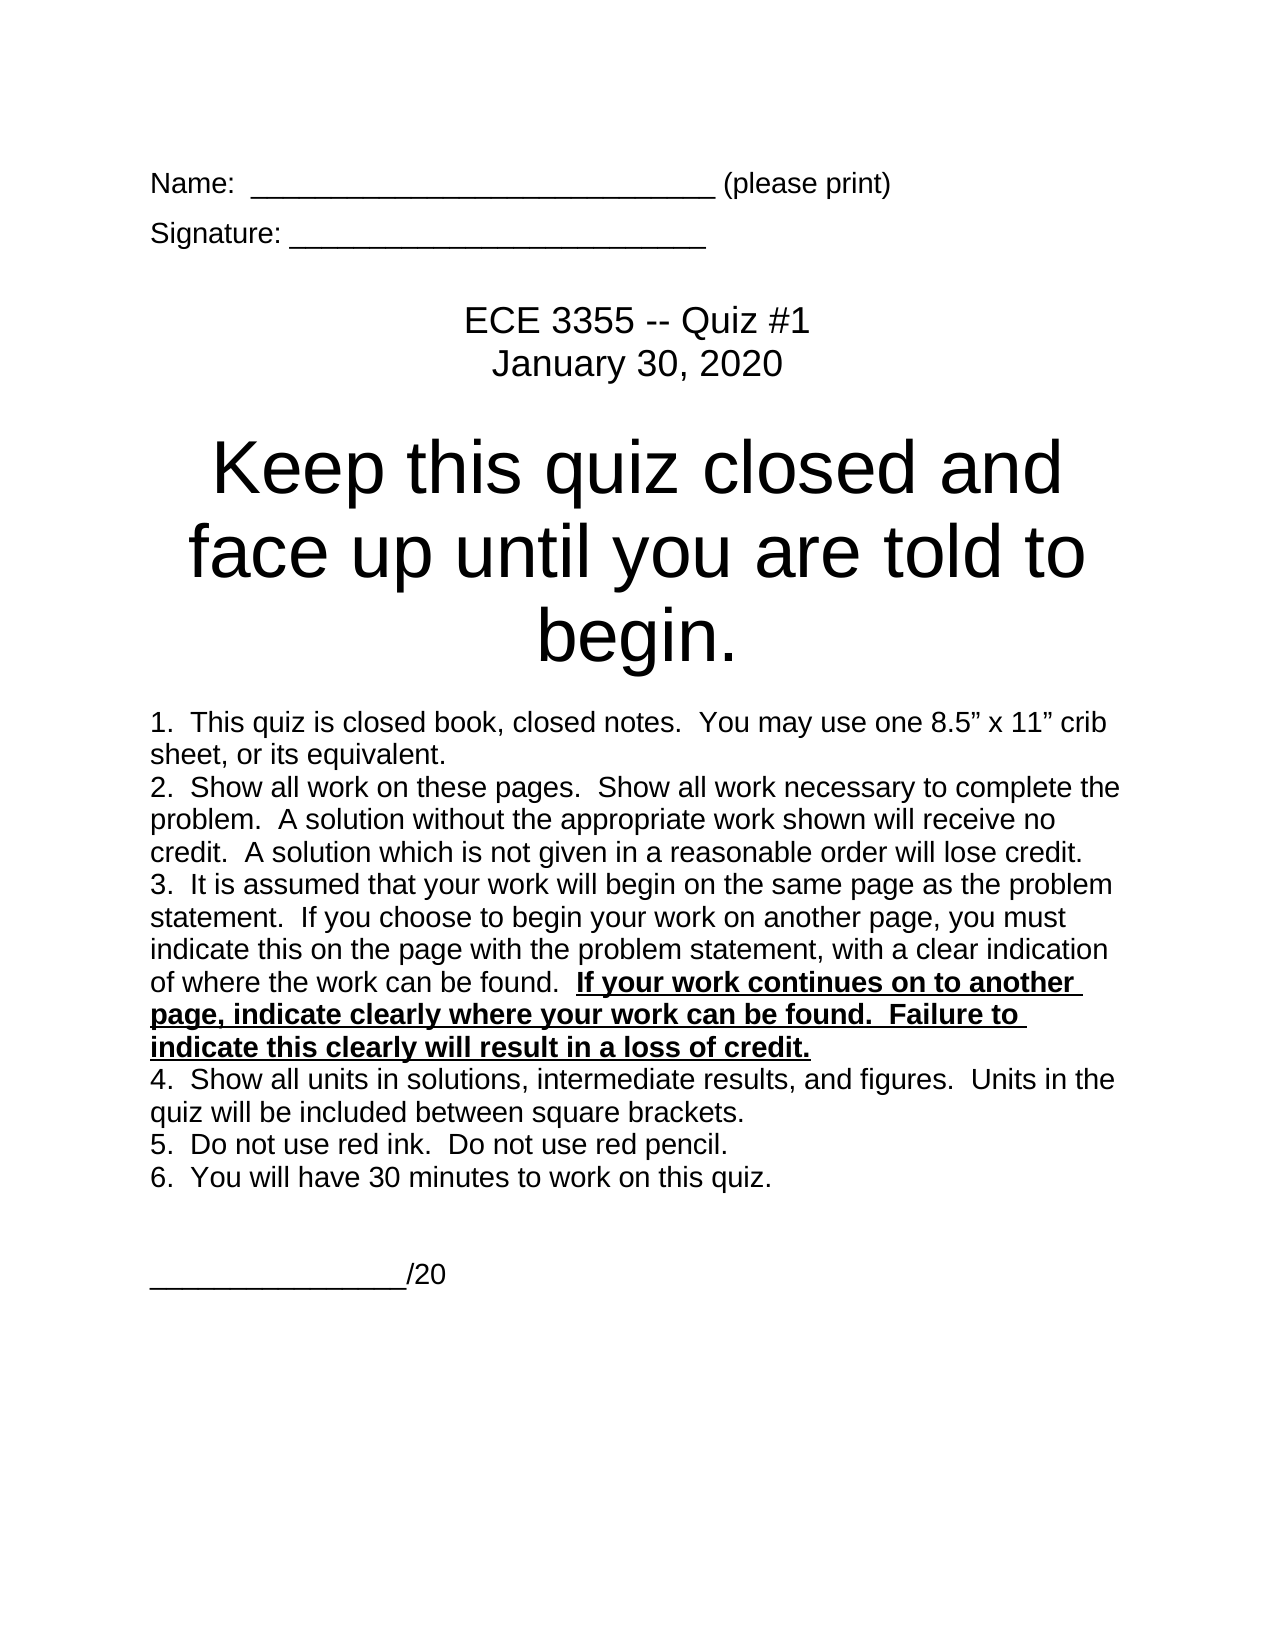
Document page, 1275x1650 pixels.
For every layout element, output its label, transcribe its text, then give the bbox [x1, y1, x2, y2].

text ________________/20 [150, 1258, 1125, 1291]
text Keep this quiz closed and face up until you are told to begin. [150, 426, 1125, 678]
text 6. You will have 30 minutes to work on this quiz. [150, 1161, 1125, 1193]
text ECE 3355 -- Quiz #1 [150, 300, 1125, 342]
text January 30, 2020 [150, 342, 1125, 384]
text 4. Show all units in solutions, intermediate results, and figures. Units in the quiz will be included between square brackets. [150, 1063, 1125, 1128]
text 1. This quiz is closed book, closed notes. You may use one 8.5” x 11” crib sheet, or its equivalent. [150, 706, 1125, 771]
text Name: _____________________________ (please print) [150, 150, 1125, 200]
text 2. Show all work on these pages. Show all work necessary to complete the problem. A solution without the appropriate work shown will receive no credit. A solution which is not given in a reasonable order will lose credit. [150, 771, 1125, 868]
text 5. Do not use red ink. Do not use red pencil. [150, 1128, 1125, 1161]
text 3. It is assumed that your work will begin on the same page as the problem statement. If you choose to begin your work on another page, you must indicate this on the page with the problem statement, with a clear indication of where the work can be found. If your work continues on to another page, indicate clearly where your work can be found. Failure to indicate this clearly will result in a loss of credit. [150, 868, 1125, 1063]
text Signature: __________________________ [150, 200, 1125, 250]
